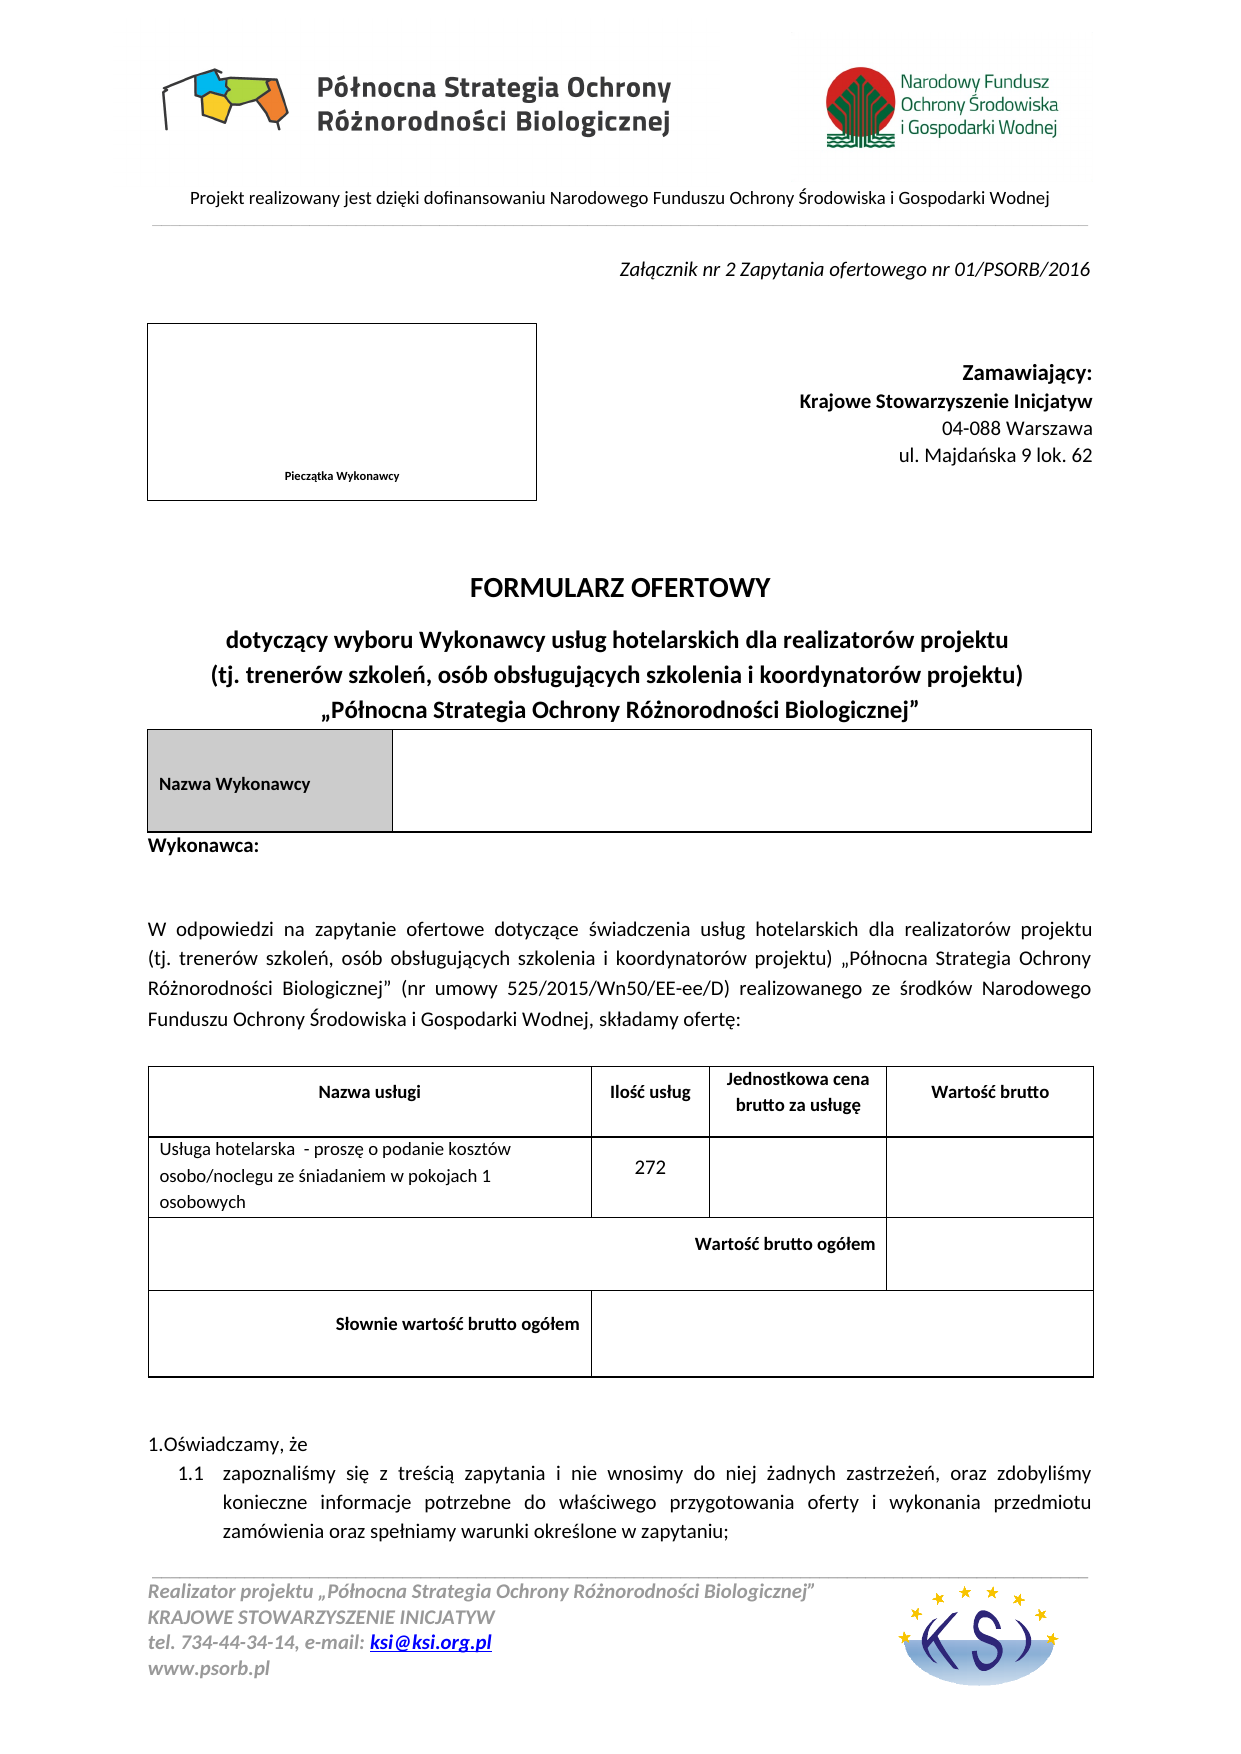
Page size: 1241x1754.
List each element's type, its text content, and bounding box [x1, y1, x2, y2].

picture [112, 18, 721, 187]
text Wykonawca: [148, 832, 1093, 858]
text W odpowiedzi na zapytanie ofertowe dotyczące świadczenia usług hotelarskich dla realizatorów projektu (tj. trenerów szkoleń, osób obsługujących szkolenia i koordynatorów projektu) „Północna Strategia Ochrony Różnorodności Biologicznej” (nr umowy 525/2015/Wn50/EE-ee/D) realizowanego ze środków Narodowego Funduszu Ochrony Środowiska i Gospodarki Wodnej, składamy ofertę: [148, 916, 1093, 1032]
table_header Nazwa Wykonawcy [148, 730, 392, 831]
text Krajowe Stowarzyszenie Inicjatyw [537, 388, 1093, 413]
picture [791, 32, 1093, 182]
text ul. Majdańska 9 lok. 62 [537, 443, 1093, 468]
text dotyczący wyboru Wykonawcy usług hotelarskich dla realizatorów projektu (tj. trenerów szkoleń, osób obsługujących szkolenia i koordynatorów projektu) „Północna Strategia Ochrony Różnorodności Biologicznej” [148, 624, 1093, 725]
table_cell 272 [592, 1138, 709, 1217]
table_cell [710, 1138, 886, 1217]
table_header Ilość usług [592, 1067, 709, 1136]
table_cell Wartość brutto ogółem [149, 1218, 886, 1290]
text 04-088 Warszawa [537, 415, 1093, 441]
table_header Jednostkowa cena brutto za usługę [710, 1067, 886, 1136]
text Zamawiający: [537, 358, 1093, 386]
table_header Nazwa usługi [149, 1067, 591, 1136]
table_header Wartość brutto [887, 1067, 1093, 1136]
text FORMULARZ OFERTOWY [148, 569, 1093, 605]
table_cell Słownie wartość brutto ogółem [149, 1291, 591, 1376]
list Oświadczamy, że [148, 1431, 1093, 1456]
table_cell Usługa hotelarska - proszę o podanie kosztów osobo/noclegu ze śniadaniem w pokojach 1 osobowych [149, 1138, 591, 1217]
table_cell [887, 1218, 1093, 1290]
text Załącznik nr 2 Zapytania ofertowego nr 01/PSORB/2016 [148, 256, 1093, 281]
list zapoznaliśmy się z treścią zapytania i nie wnosimy do niej żadnych zastrzeżeń, oraz zdobyliśmy konieczne informacje potrzebne do właściwego przygotowania oferty i wykonania przedmiotu zamówienia oraz spełniamy warunki określone w zapytaniu; [177, 1460, 1093, 1544]
table_cell [887, 1138, 1093, 1217]
table_cell [592, 1291, 1093, 1376]
table_header [393, 730, 1091, 831]
